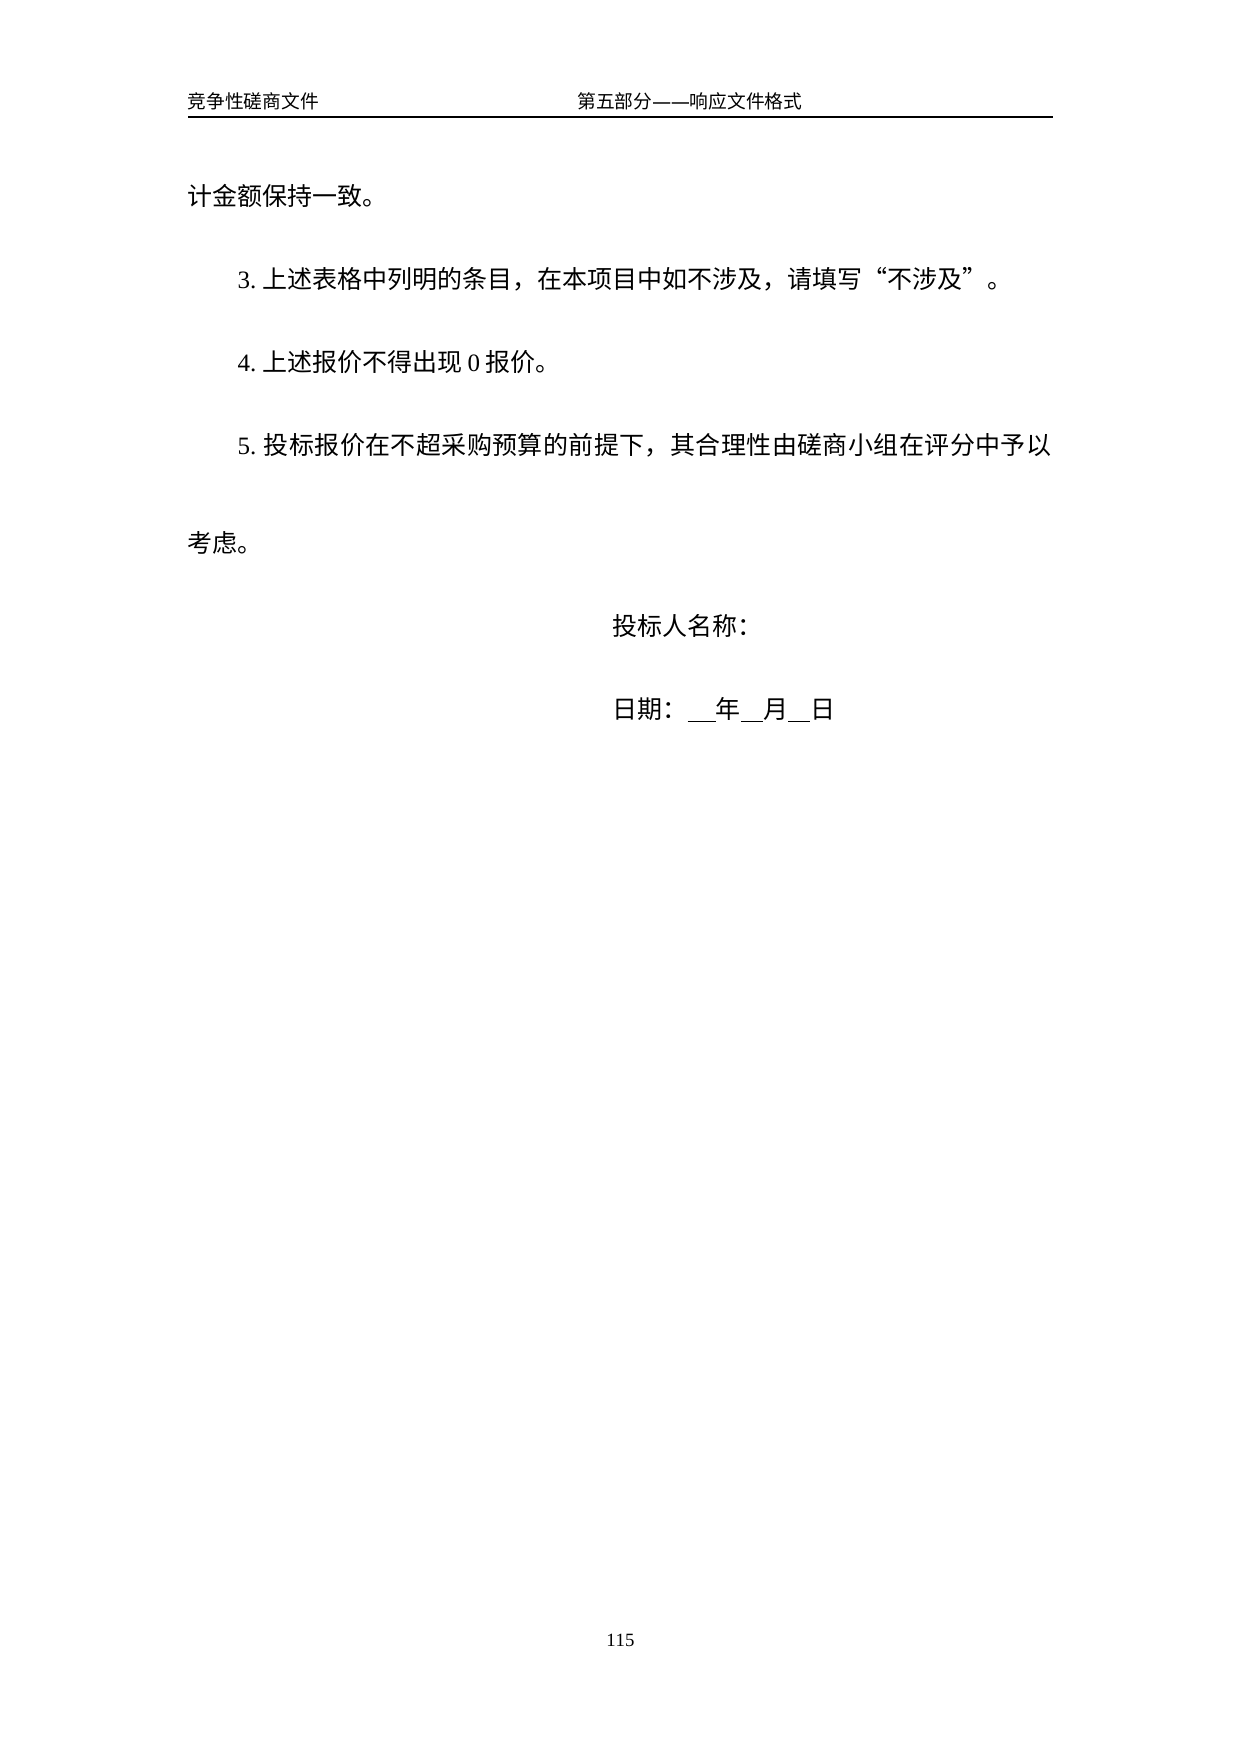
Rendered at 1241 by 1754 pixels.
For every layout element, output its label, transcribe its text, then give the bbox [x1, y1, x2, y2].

text 4. 上述报价不得出现0报价。 [187, 328, 1053, 393]
text 日期： 年 月 日 [187, 675, 1053, 740]
text 5. 投标报价在不超采购预算的前提下，其合理性由磋商小组在评分中予以考虑。 [187, 411, 1053, 574]
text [187, 162, 1053, 227]
text 3. 上述表格中列明的条目，在本项目中如不涉及，请填写“不涉及”。 [187, 245, 1053, 310]
text 投标人名称： [187, 592, 1053, 657]
